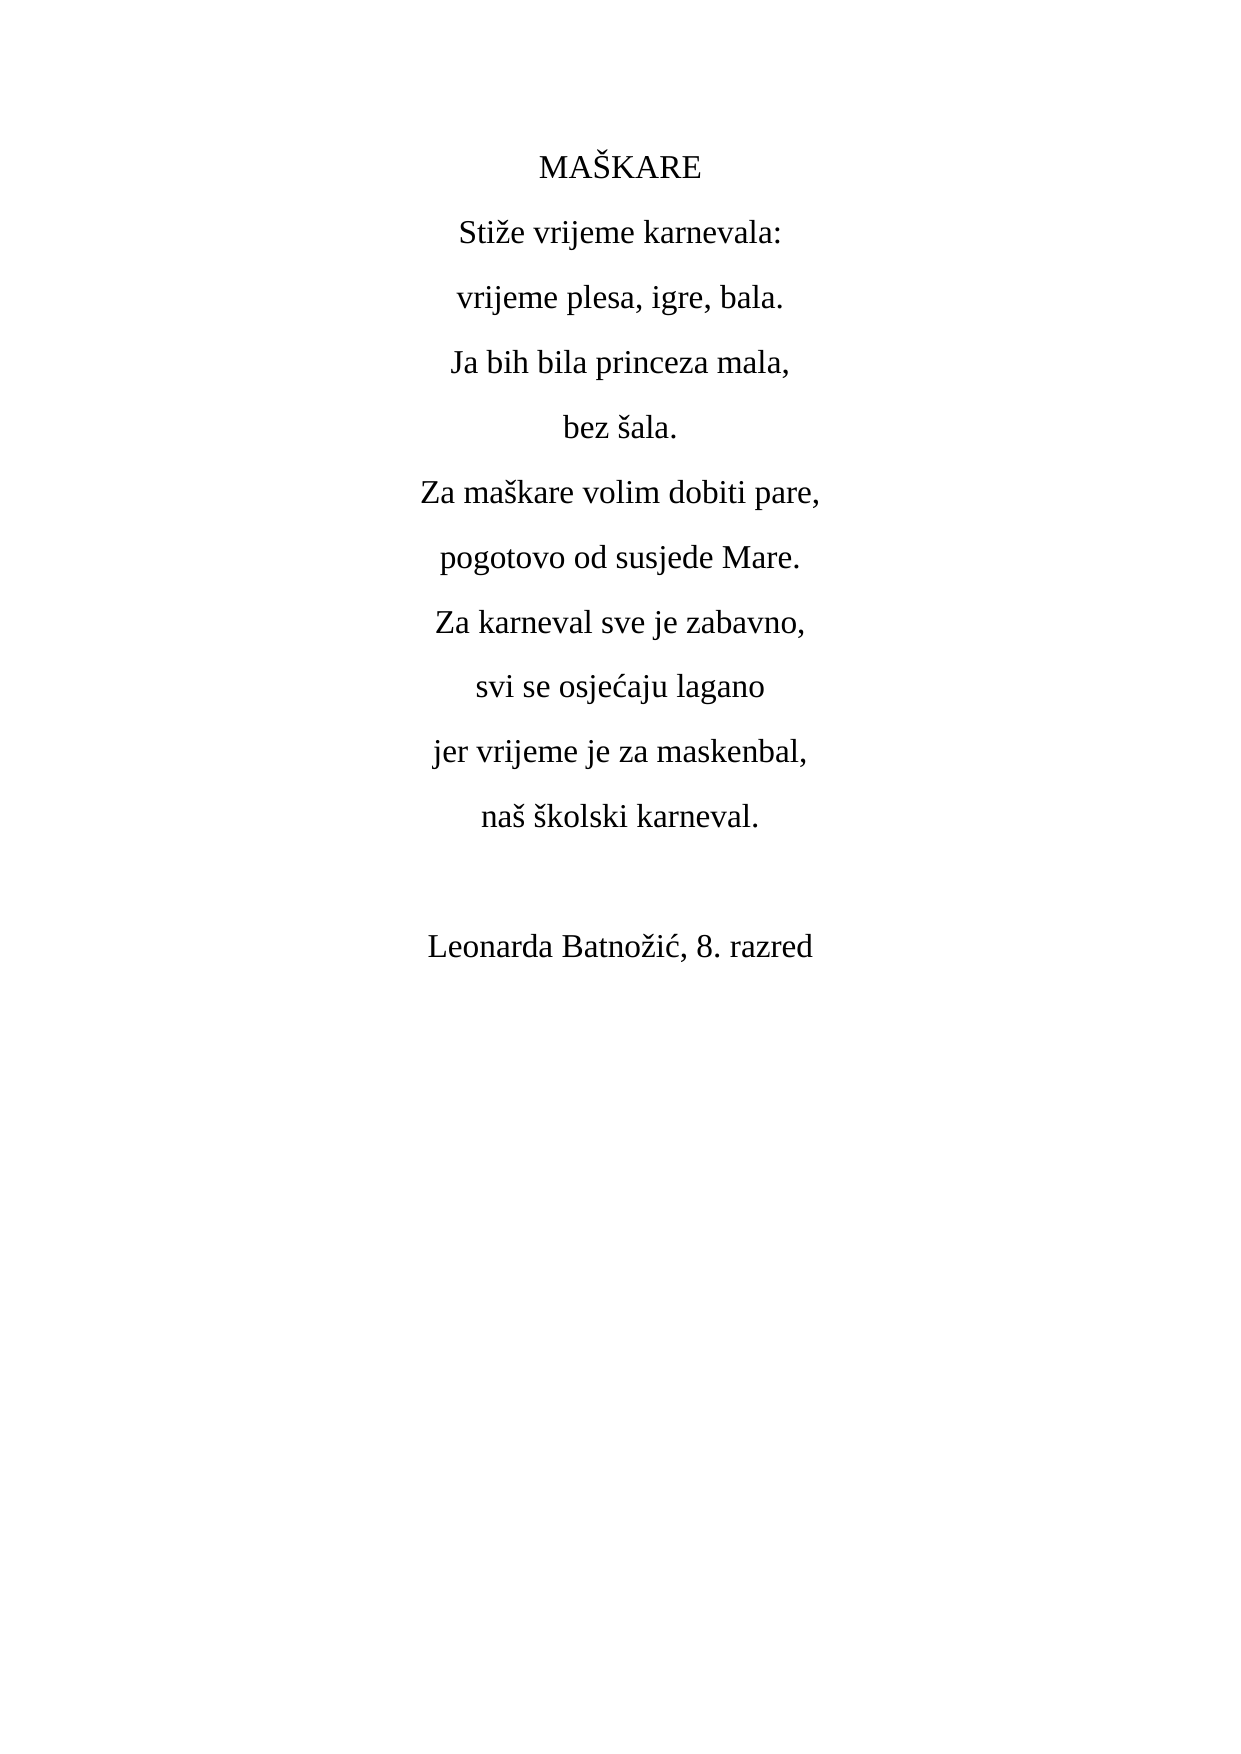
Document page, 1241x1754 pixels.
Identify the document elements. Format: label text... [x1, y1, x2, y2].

text Stiže vrijeme karnevala: [148, 212, 1093, 251]
text vrijeme plesa, igre, bala. [148, 277, 1093, 316]
text Leonarda Batnožić, 8. razred [148, 926, 1093, 965]
text Ja bih bila princeza mala, [148, 342, 1093, 381]
text Za maškare volim dobiti pare, [148, 472, 1093, 510]
text bez šala. [148, 407, 1093, 446]
text jer vrijeme je za maskenbal, [148, 732, 1093, 770]
text Za karneval sve je zabavno, [148, 602, 1093, 640]
text naš školski karneval. [148, 797, 1093, 835]
text svi se osjećaju lagano [148, 667, 1093, 705]
text MAŠKARE [148, 148, 1093, 186]
text pogotovo od susjede Mare. [148, 537, 1093, 575]
